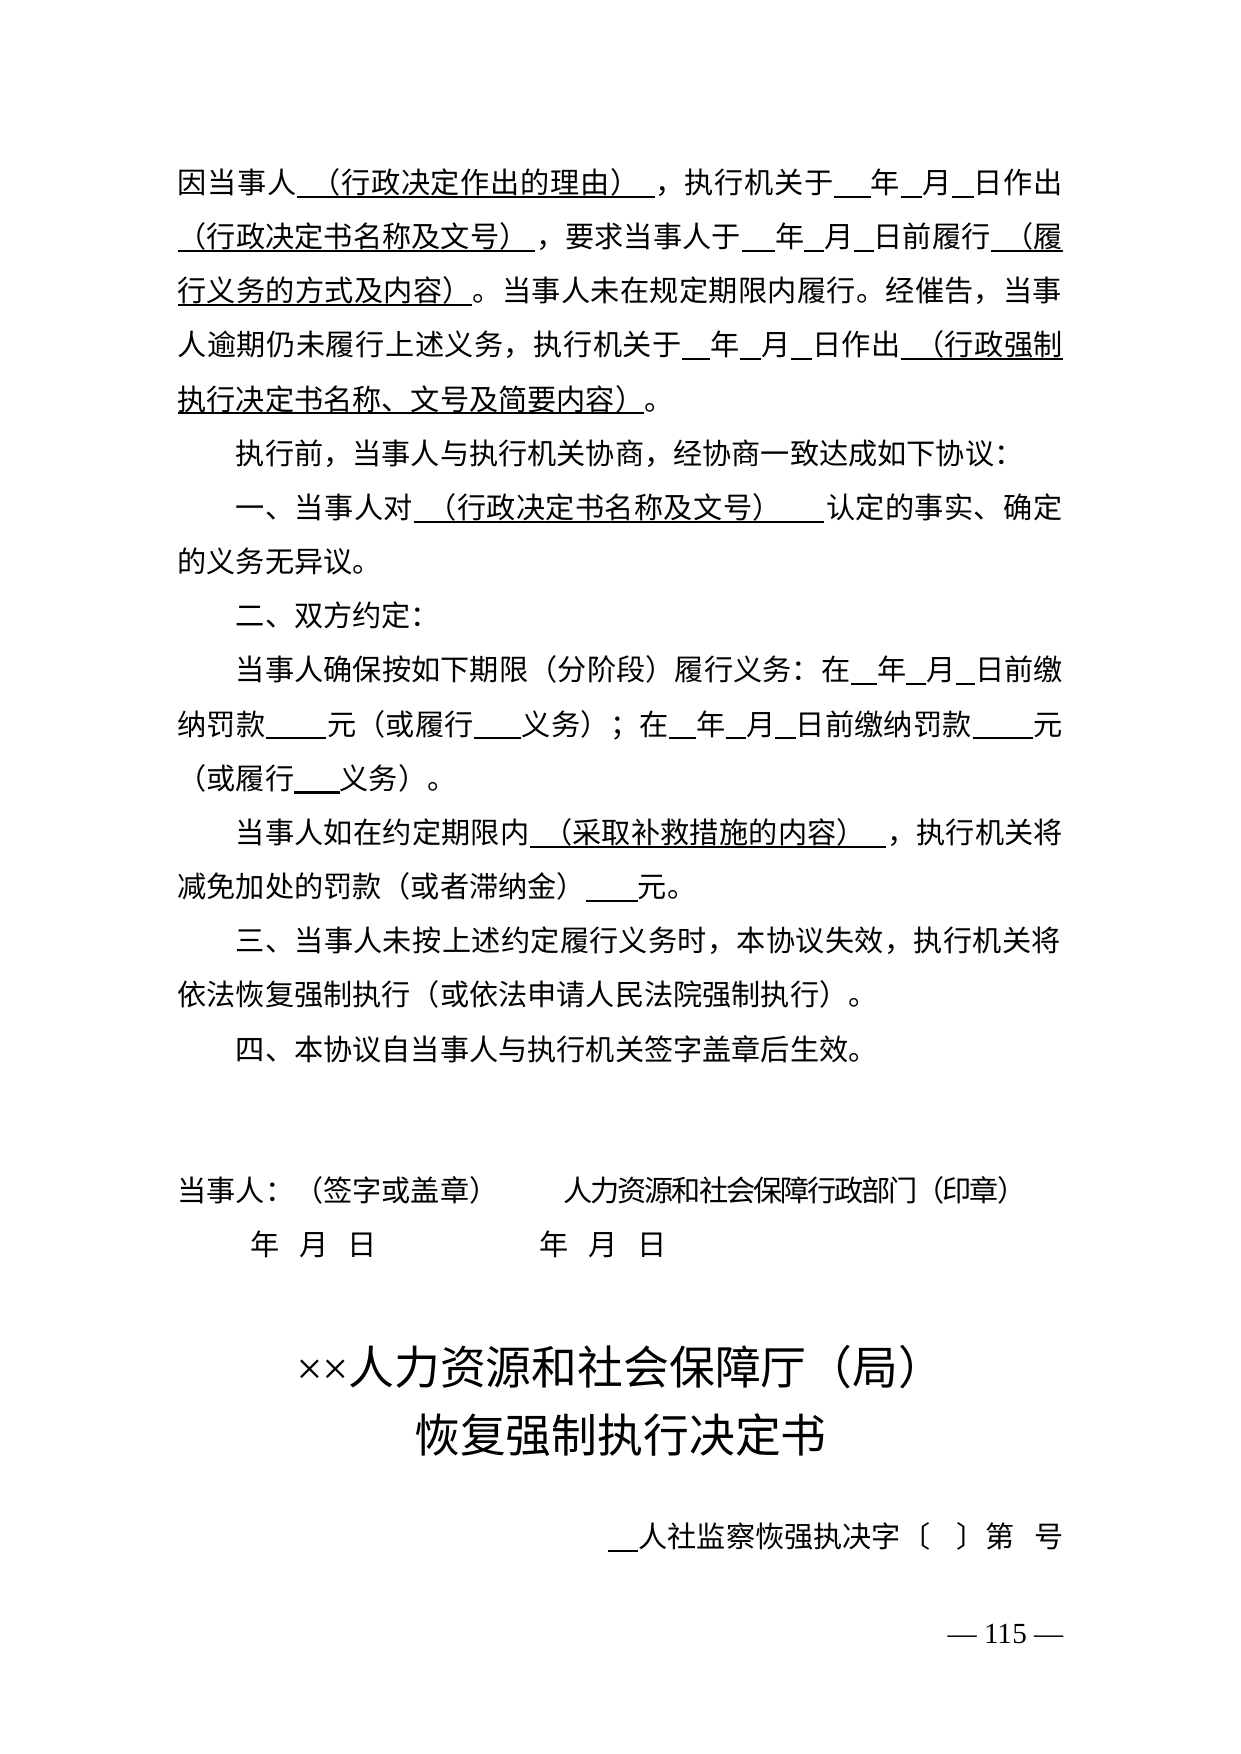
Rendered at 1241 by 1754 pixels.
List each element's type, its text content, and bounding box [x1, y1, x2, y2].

text 三、当事人未按上述约定履行义务时，本协议失效，执行机关将依法恢复强制执行（或依法申请人民法院强制执行）。 [177, 908, 1063, 1017]
text 人社监察恢强执决字〔 〕第 号 [177, 1498, 1063, 1560]
text ××人力资源和社会保障厅（局） [177, 1329, 1063, 1398]
text 当事人如在约定期限内 （采取补救措施的内容） ，执行机关将减免加处的罚款（或者滞纳金） 元。 [177, 800, 1063, 908]
text 因当事人 （行政决定作出的理由） ，执行机关于 年 月 日作出 （行政决定书名称及文号） ，要求当事人于 年 月 日前履行 （履行义务的方式及内容）。当事人未在规定期限内履行。经催告，当事人逾期仍未履行上述义务，执行机关于 年 月 日作出 （行政强制执行决定书名称、文号及简要内容）。 [177, 150, 1063, 421]
text 一、当事人对 （行政决定书名称及文号） 认定的事实、确定的义务无异议。 [177, 475, 1063, 583]
text 二、双方约定： [177, 583, 1063, 637]
text 四、本协议自当事人与执行机关签字盖章后生效。 [177, 1017, 1063, 1071]
text 当事人确保按如下期限（分阶段）履行义务：在 年 月 日前缴纳罚款 元（或履行 义务）；在 年 月 日前缴纳罚款 元（或履行 义务）。 [177, 637, 1063, 800]
text 执行前，当事人与执行机关协商，经协商一致达成如下协议： [177, 421, 1063, 475]
text 年 月 日 年 月 日 [177, 1212, 1063, 1267]
text 当事人：（签字或盖章） 人力资源和社会保障行政部门（印章） [177, 1158, 1063, 1212]
text 恢复强制执行决定书 [177, 1398, 1063, 1467]
